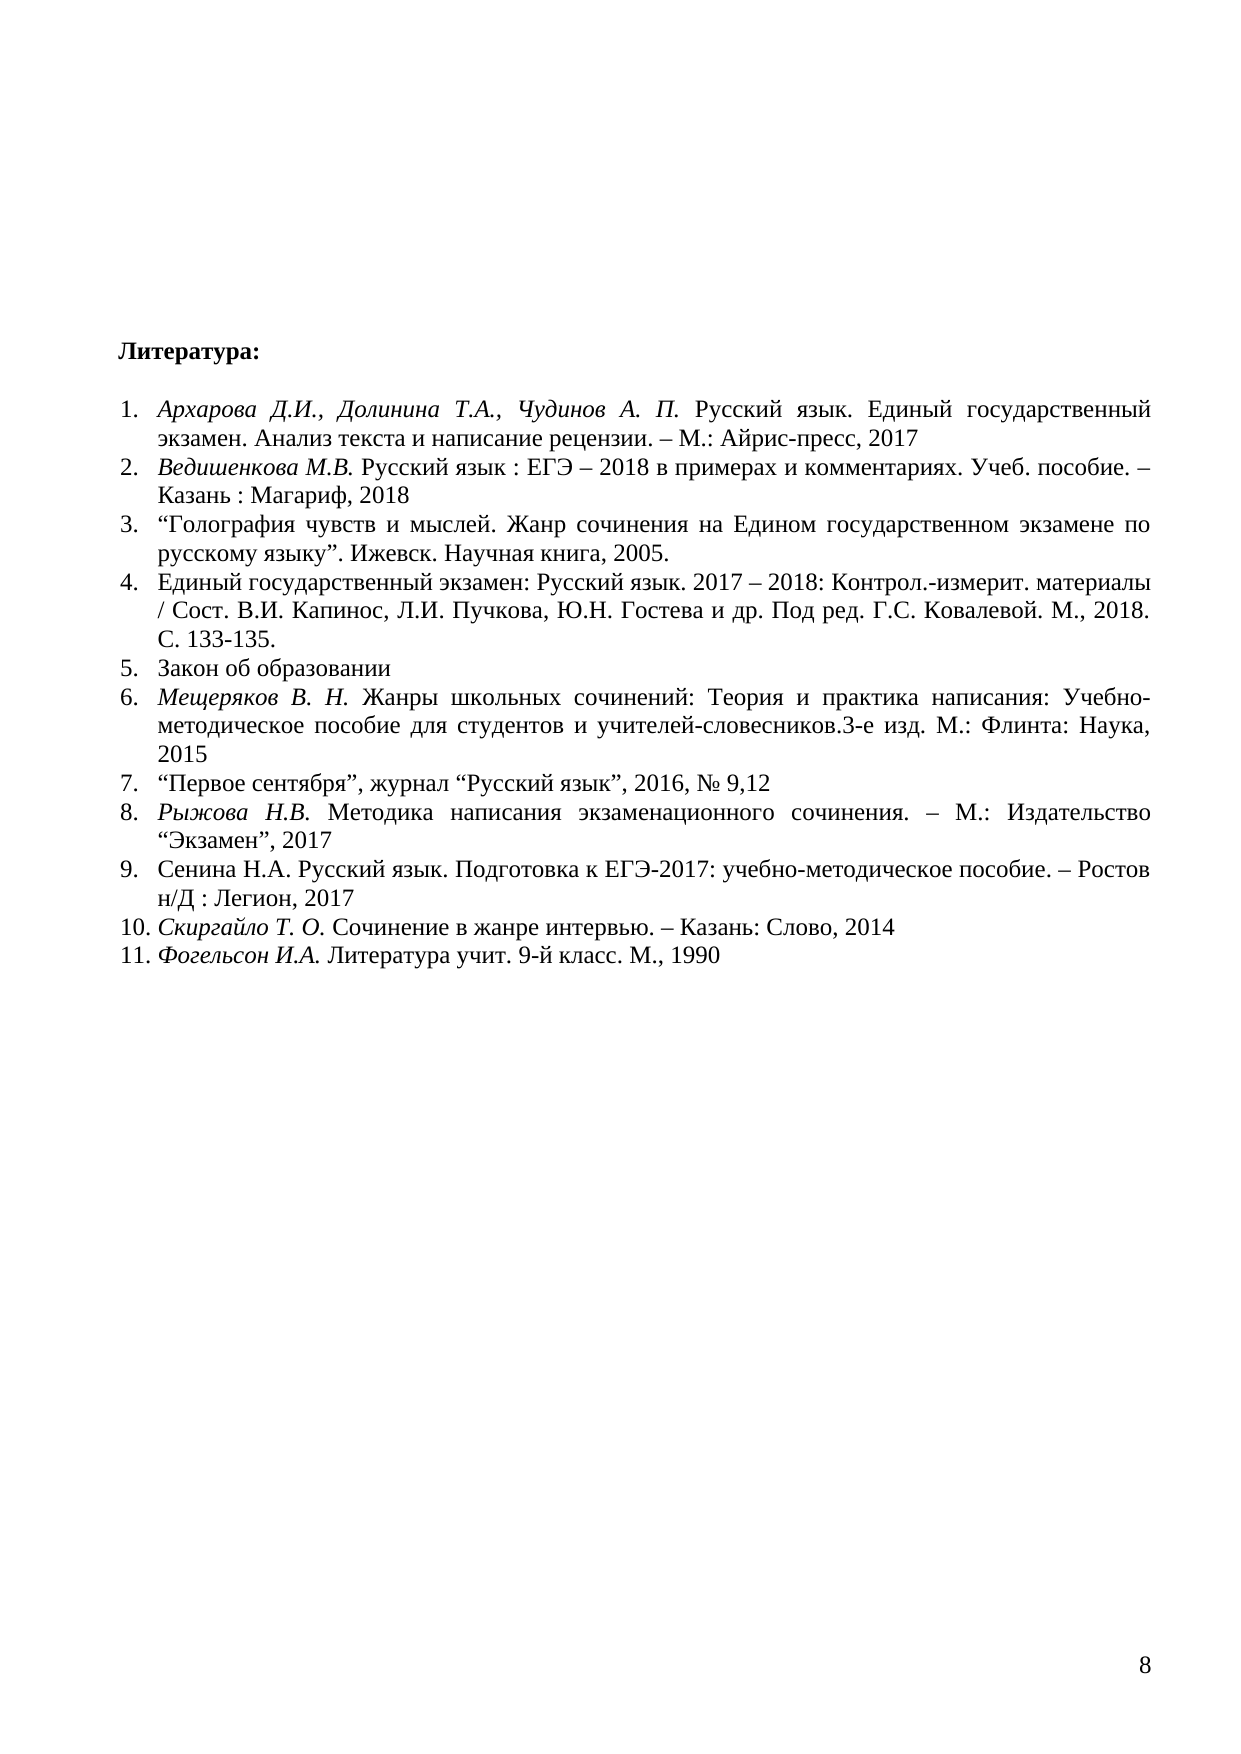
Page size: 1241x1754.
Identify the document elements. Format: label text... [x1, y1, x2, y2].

list Скиргайло Т. О. Сочинение в жанре интервью. – Казань: Слово, 2014 [120, 912, 1152, 940]
list Мещеряков В. Н. Жанры школьных сочинений: Теория и практика написания: Учебно-методическое пособие для студентов и учителей-словесников.3-е изд. М.: Флинта: Наука, 2015 [120, 682, 1152, 768]
list Фогельсон И.А. Литература учит. 9-й класс. М., 1990 [120, 940, 1152, 969]
list Ведишенкова М.В. Русский язык : ЕГЭ – 2018 в примерах и комментариях. Учеб. пособие. – Казань : Магариф, 2018 [120, 452, 1152, 509]
list Рыжова Н.В. Методика написания экзаменационного сочинения. – М.: Издательство “Экзамен”, 2017 [120, 797, 1152, 854]
text Литература: [118, 336, 1152, 365]
list Сенина Н.А. Русский язык. Подготовка к ЕГЭ-2017: учебно-методическое пособие. – Ростов н/Д : Легион, 2017 [120, 854, 1152, 912]
list Закон об образовании [120, 653, 1152, 682]
list Архарова Д.И., Долинина Т.А., Чудинов А. П. Русский язык. Единый государственный экзамен. Анализ текста и написание рецензии. – М.: Айрис-пресс, 2017 [120, 394, 1152, 452]
list “Первое сентября”, журнал “Русский язык”, 2016, № 9,12 [120, 768, 1152, 797]
list Единый государственный экзамен: Русский язык. 2017 – 2018: Контрол.-измерит. материалы / Сост. В.И. Капинос, Л.И. Пучкова, Ю.Н. Гостева и др. Под ред. Г.С. Ковалевой. M., 2018. С. 133-135. [120, 567, 1152, 653]
list “Голография чувств и мыслей. Жанр сочинения на Едином государственном экзамене по русскому языку”. Ижевск. Научная книга, 2005. [120, 509, 1152, 567]
